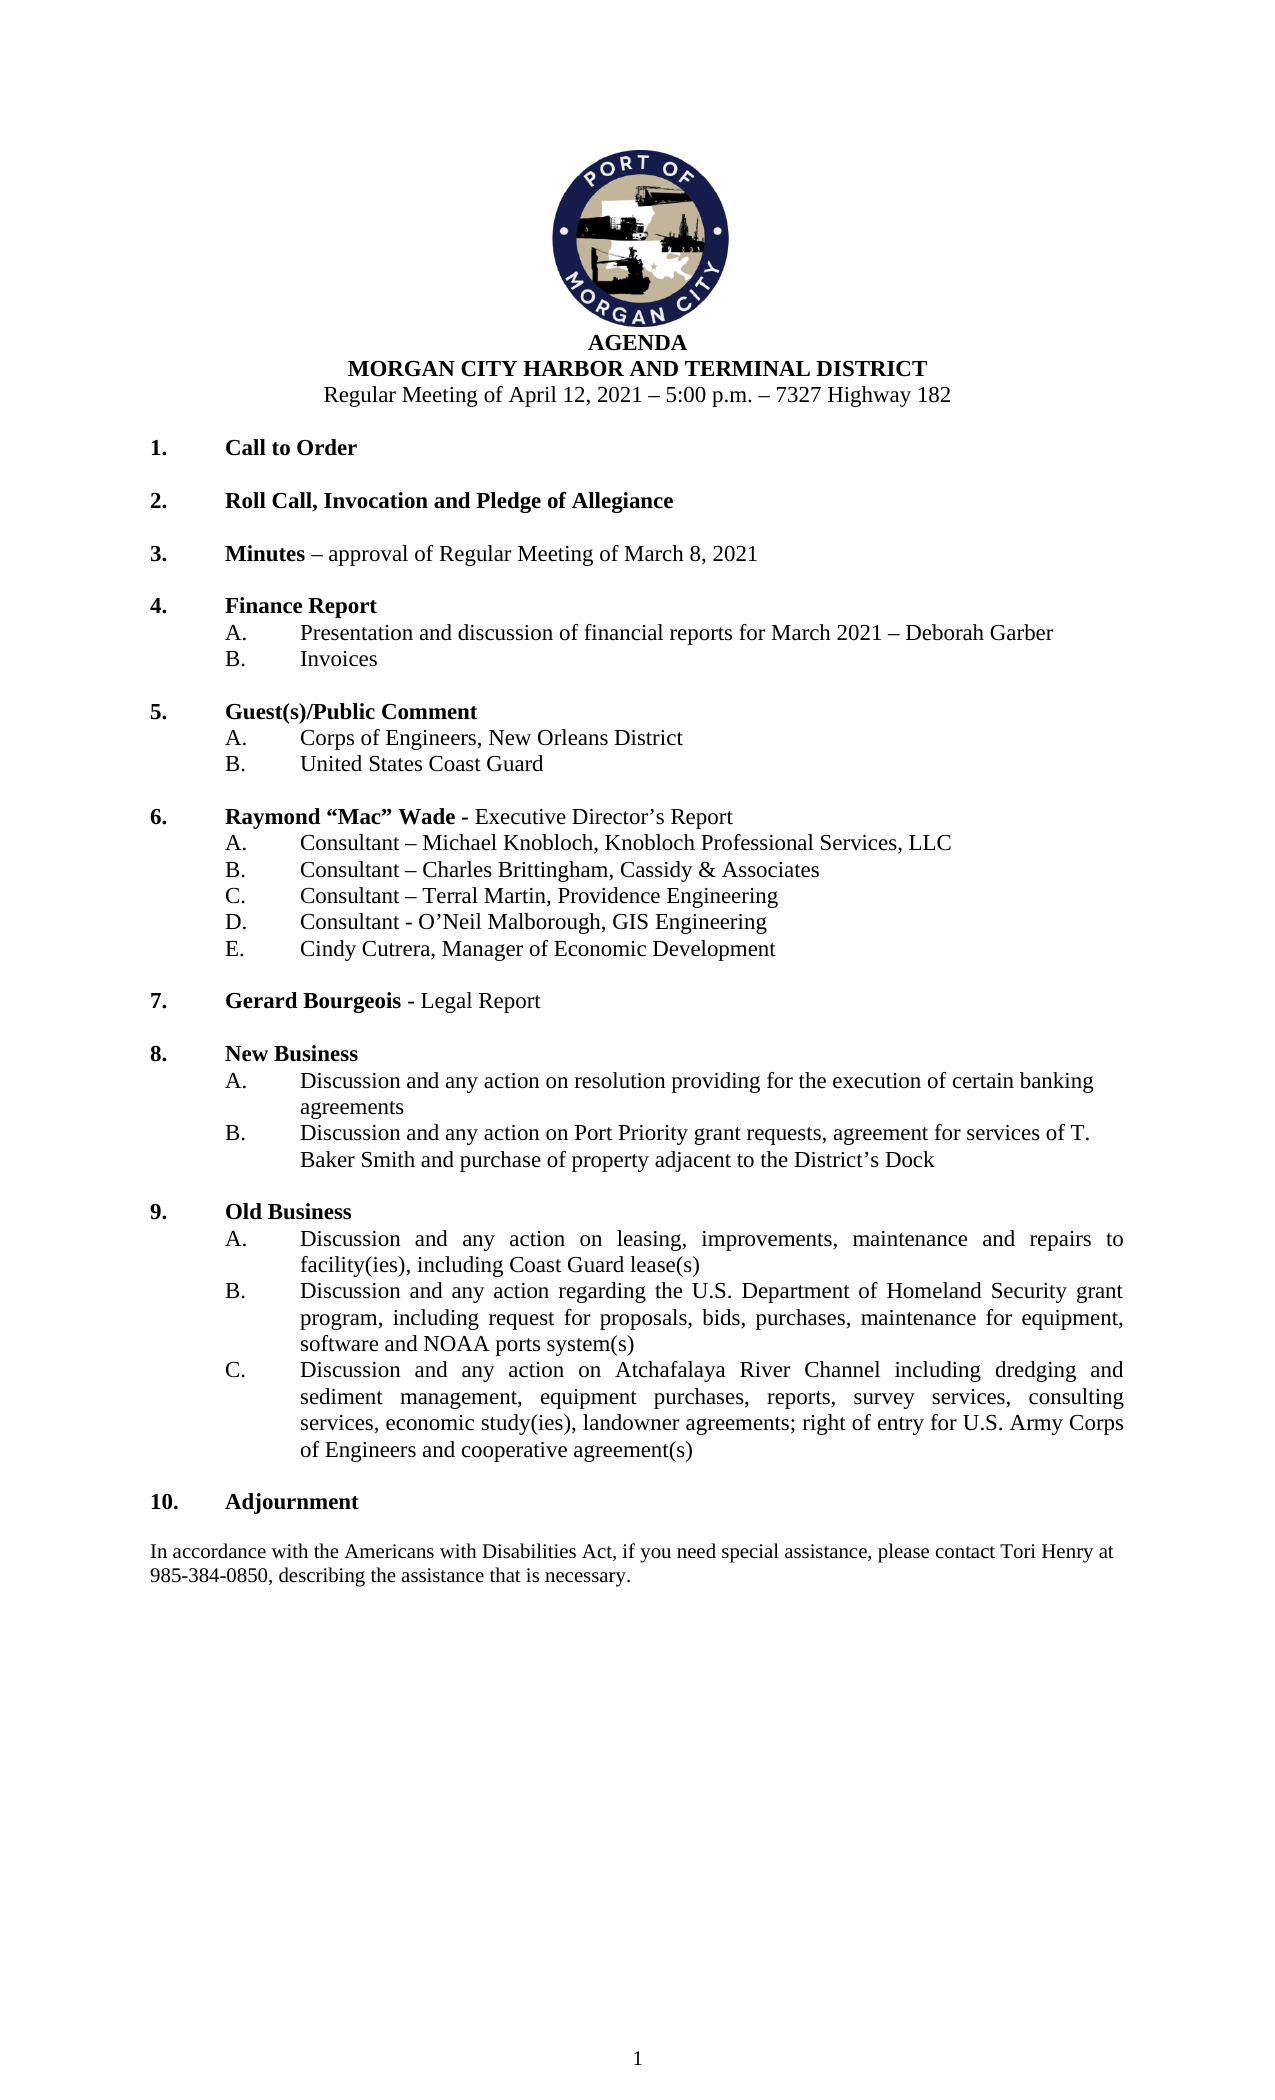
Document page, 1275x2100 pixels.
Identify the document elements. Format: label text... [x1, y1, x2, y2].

text B. Invoices [225, 645, 1125, 671]
picture [551, 150, 730, 329]
text 6. Raymond “Mac” Wade - Executive Director’s Report [150, 803, 1125, 829]
text B. Consultant – Charles Brittingham, Cassidy & Associates [225, 856, 1125, 882]
list Call to Order [150, 434, 1125, 461]
text A. Corps of Engineers, New Orleans District [150, 724, 1125, 750]
text 5. Guest(s)/Public Comment [150, 698, 1125, 724]
text 7. Gerard Bourgeois - Legal Report [150, 988, 1125, 1014]
text D. Consultant - O’Neil Malborough, GIS Engineering [225, 908, 1125, 935]
text 10. Adjournment [150, 1488, 1125, 1515]
text B. Discussion and any action on Port Priority grant requests, agreement for services of T. Baker Smith and purchase of property adjacent to the District’s Dock [225, 1119, 1125, 1172]
text A. Consultant – Michael Knobloch, Knobloch Professional Services, LLC [225, 829, 1125, 856]
list Roll Call, Invocation and Pledge of Allegiance [150, 487, 1125, 513]
text 4. Finance Report [150, 592, 1125, 619]
text C. Discussion and any action on Atchafalaya River Channel including dredging and sediment management, equipment purchases, reports, survey services, consulting services, economic study(ies), landowner agreements; right of entry for U.S. Army Corps of Engineers and cooperative agreement(s) [225, 1357, 1125, 1462]
text B. United States Coast Guard [150, 750, 1125, 777]
text 3. Minutes – approval of Regular Meeting of March 8, 2021 [150, 539, 1125, 566]
text B. Discussion and any action regarding the U.S. Department of Homeland Security grant program, including request for proposals, bids, purchases, maintenance for equipment, software and NOAA ports system(s) [225, 1277, 1125, 1357]
text A. Discussion and any action on leasing, improvements, maintenance and repairs to facility(ies), including Coast Guard lease(s) [225, 1225, 1125, 1277]
text A. Discussion and any action on resolution providing for the execution of certain banking agreements [225, 1067, 1125, 1119]
text 9. Old Business [150, 1198, 1125, 1225]
text Regular Meeting of April 12, 2021 – 5:00 p.m. – 7327 Highway 182 [150, 381, 1125, 408]
text A. Presentation and discussion of financial reports for March 2021 – Deborah Garber [150, 619, 1125, 645]
text In accordance with the Americans with Disabilities Act, if you need special assistance, please contact Tori Henry at 985-384-0850, describing the assistance that is necessary. [150, 1539, 1125, 1587]
text E. Cindy Cutrera, Manager of Economic Development [225, 935, 1125, 961]
subtitle MORGAN CITY HARBOR AND TERMINAL DISTRICT [150, 355, 1125, 381]
text 8. New Business [150, 1040, 1125, 1067]
subtitle AGENDA [150, 329, 1125, 355]
text C. Consultant – Terral Martin, Providence Engineering [225, 882, 1125, 908]
